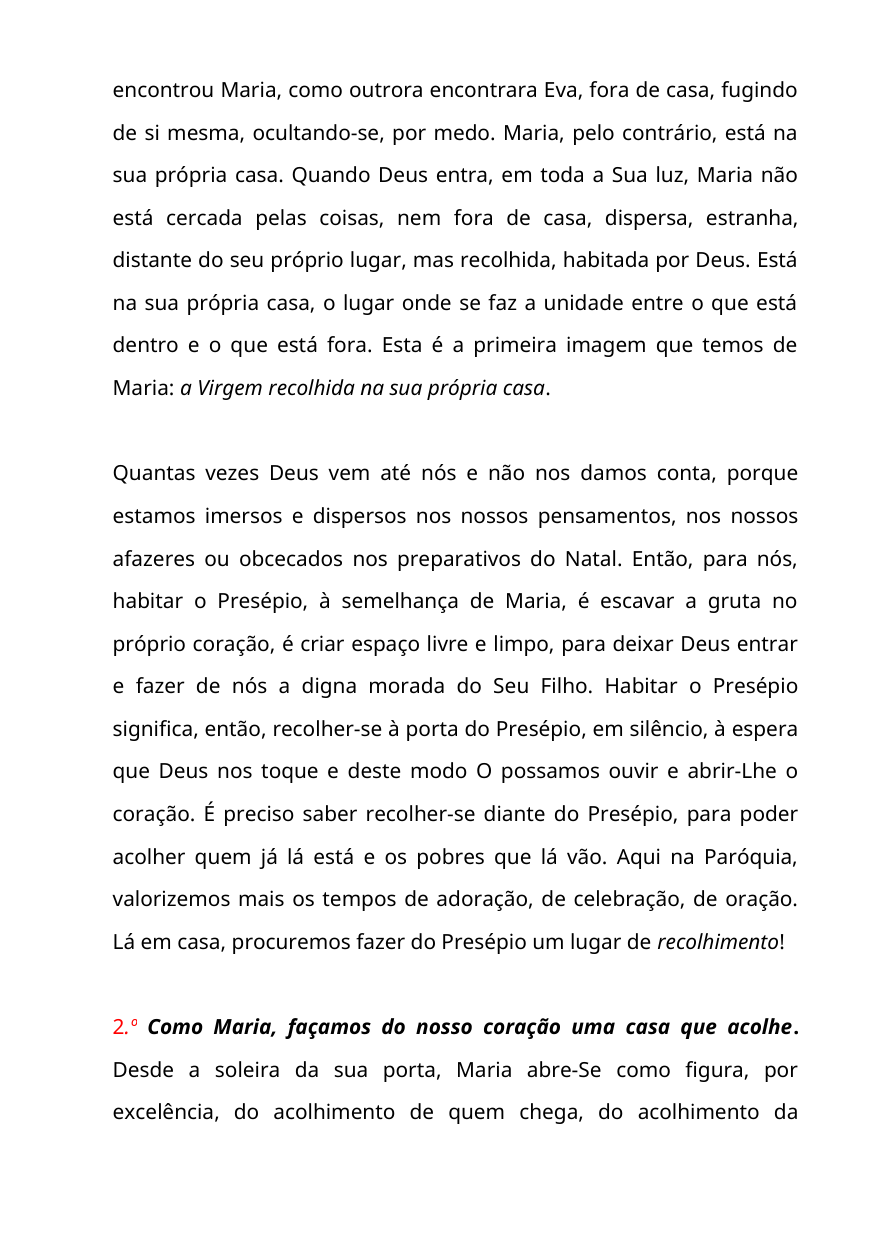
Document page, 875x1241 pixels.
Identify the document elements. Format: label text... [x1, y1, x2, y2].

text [112, 75, 799, 402]
text Quantas vezes Deus vem até nós e não nos damos conta, porque estamos imersos e dispersos nos nossos pensamentos, nos nossos afazeres ou obcecados nos preparativos do Natal. Então, para nós, habitar o Presépio, à semelhança de Maria, é escavar a gruta no próprio coração, é criar espaço livre e limpo, para deixar Deus entrar e fazer de nós a digna morada do Seu Filho. Habitar o Presépio significa, então, recolher-se à porta do Presépio, em silêncio, à espera que Deus nos toque e deste modo O possamos ouvir e abrir-Lhe o coração. É preciso saber recolher-se diante do Presépio, para poder acolher quem já lá está e os pobres que lá vão. Aqui na Paróquia, valorizemos mais os tempos de adoração, de celebração, de oração. Lá em casa, procuremos fazer do Presépio um lugar de recolhimento! [112, 458, 799, 895]
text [112, 1012, 799, 1126]
